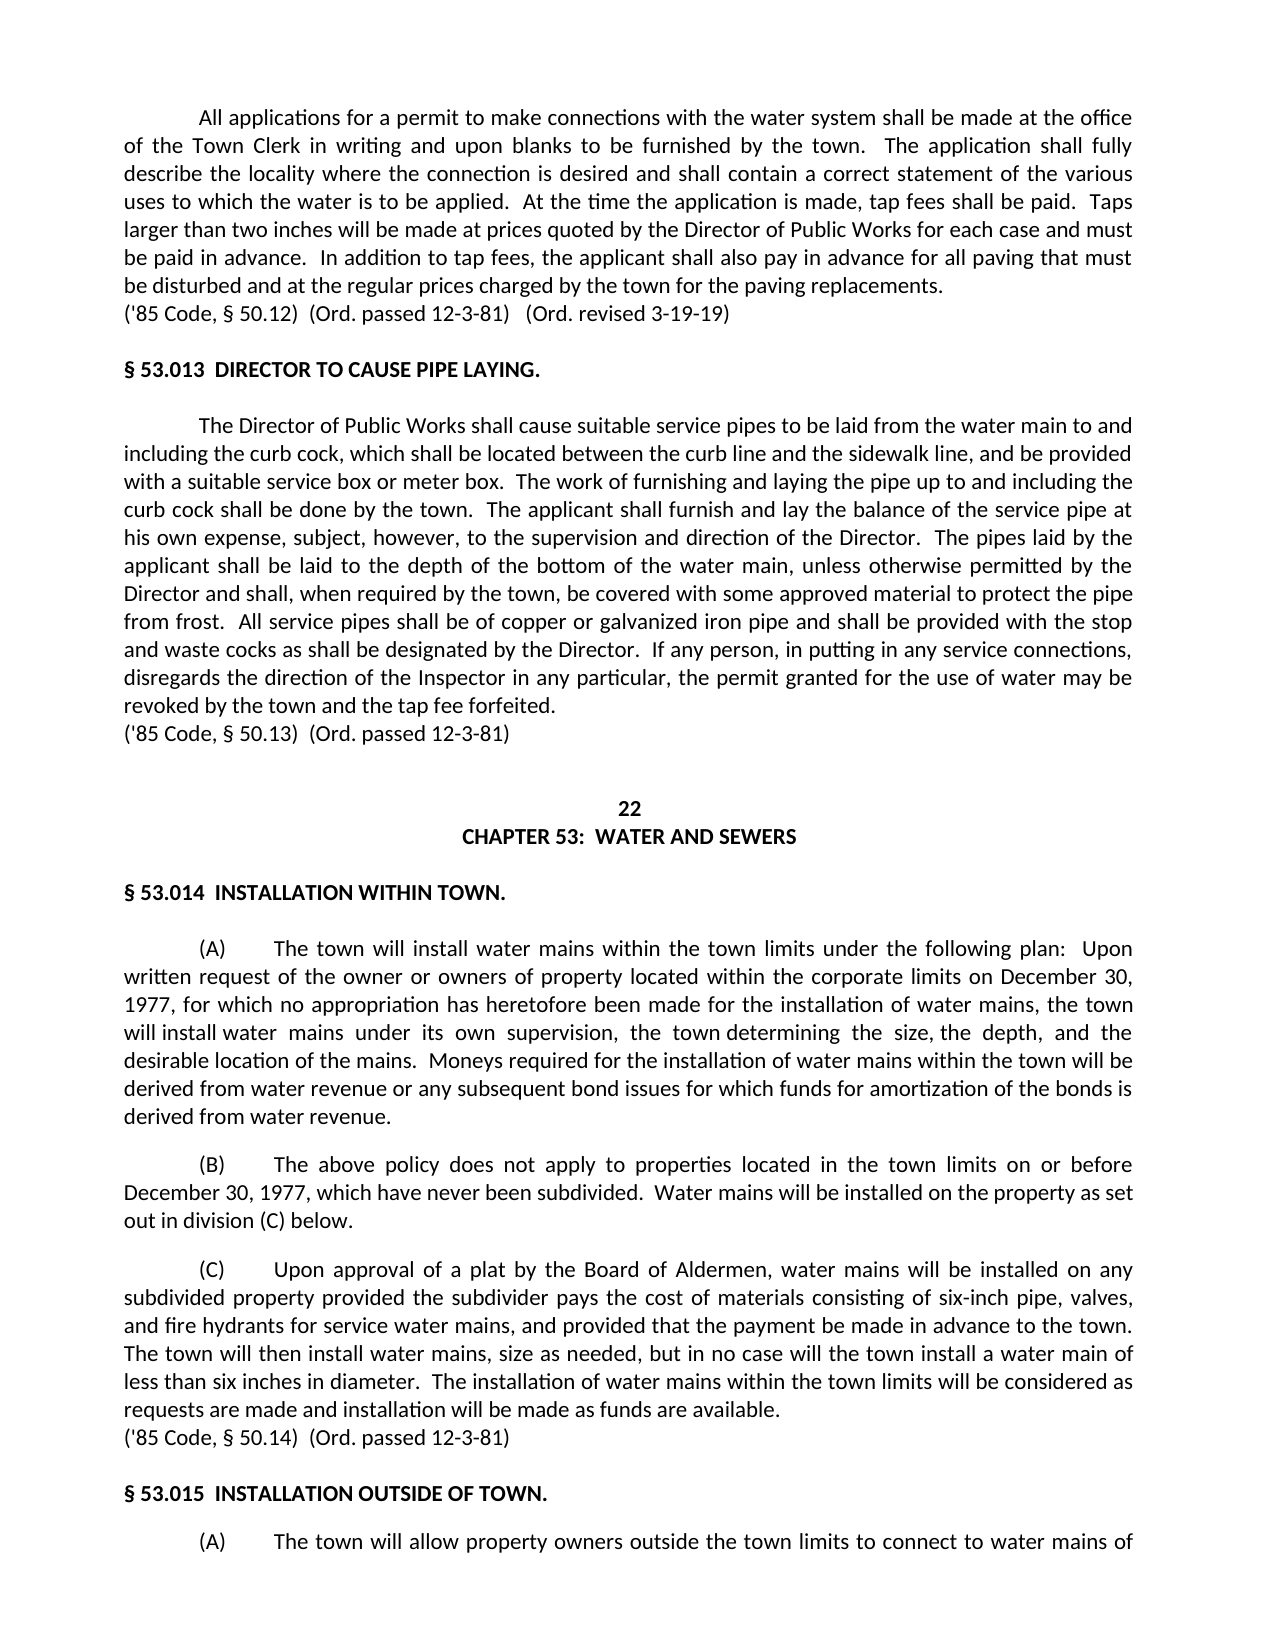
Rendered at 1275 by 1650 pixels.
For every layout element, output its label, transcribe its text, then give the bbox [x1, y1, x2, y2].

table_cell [113, 878, 1146, 1575]
table_cell CHAPTER 53: WATER AND SEWERS [113, 822, 1146, 878]
table_cell 22 [113, 794, 1146, 822]
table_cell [113, 75, 1146, 794]
